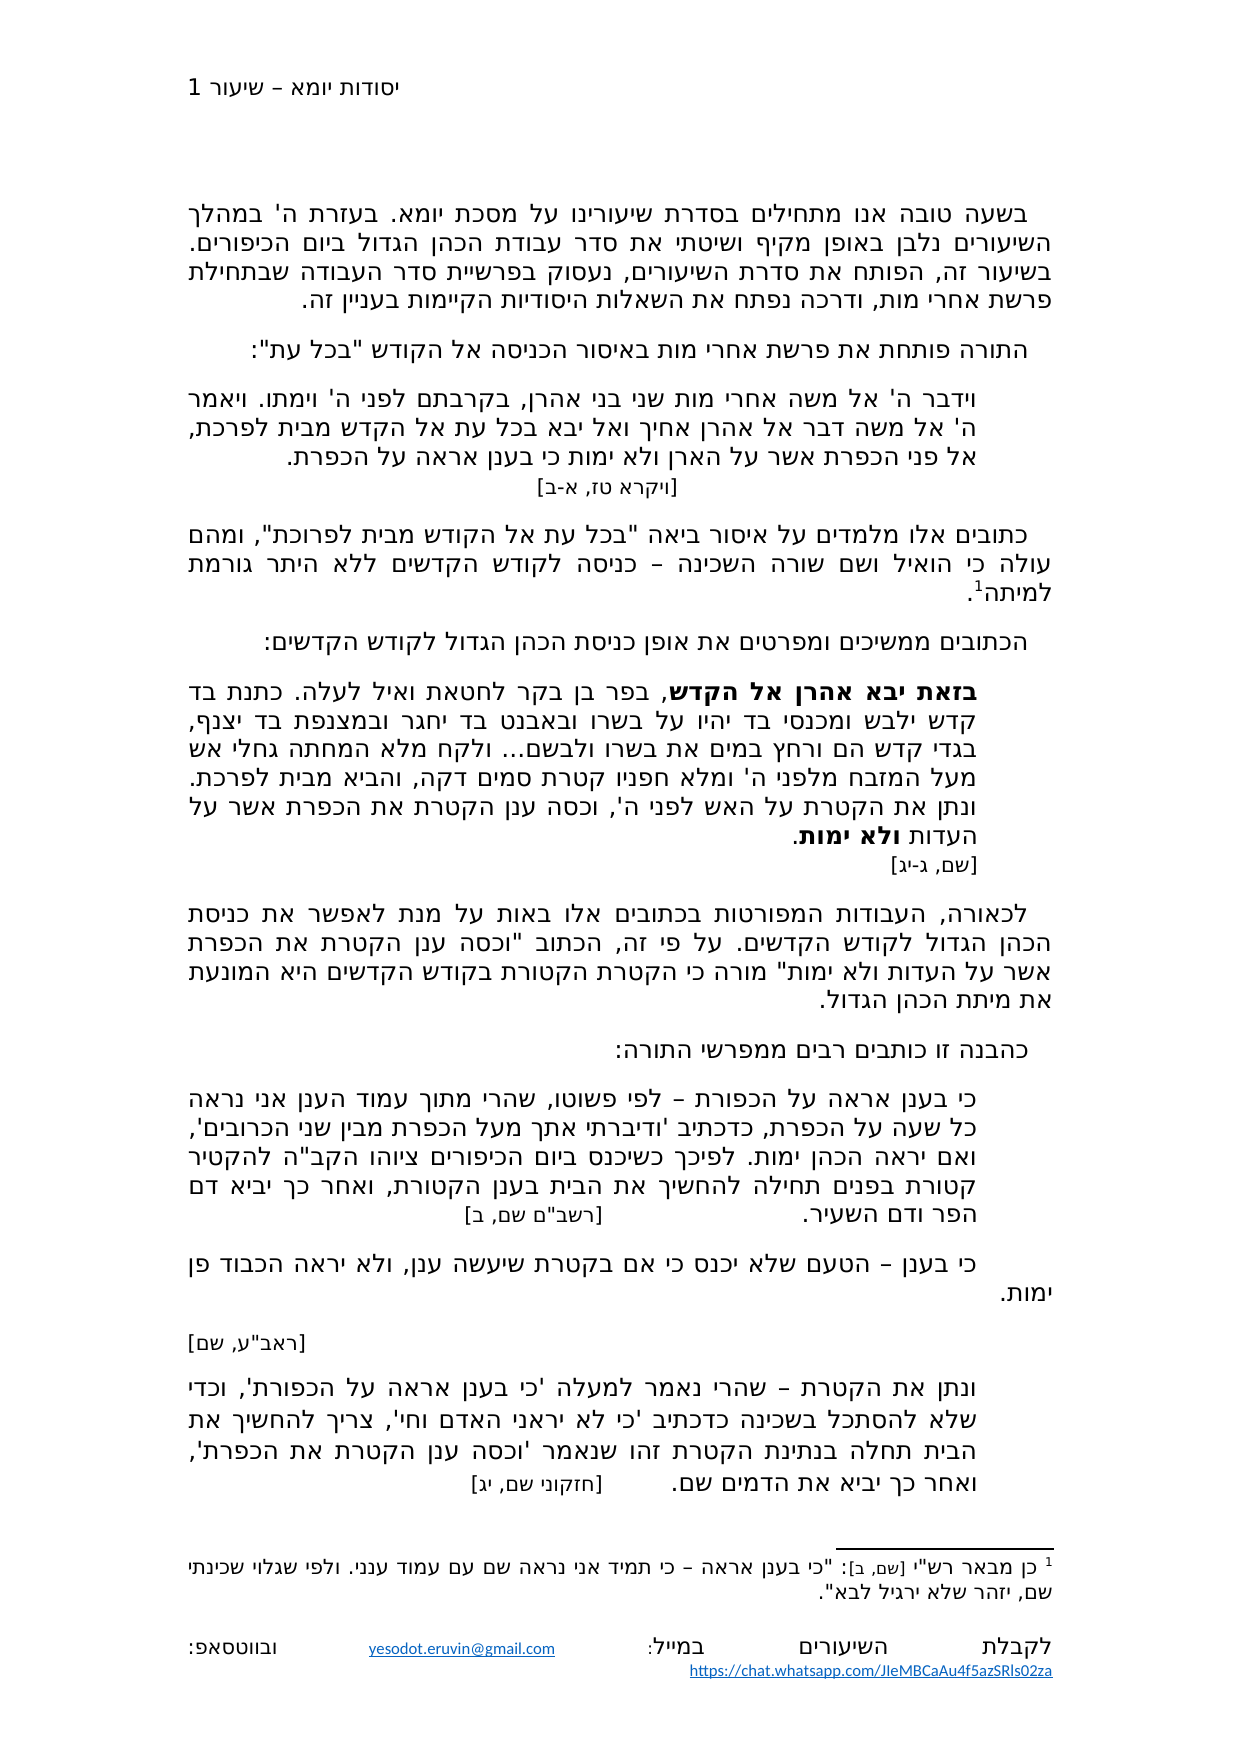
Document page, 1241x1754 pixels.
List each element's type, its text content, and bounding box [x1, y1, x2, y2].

text לכאורה, העבודות המפורטות בכתובים אלו באות על מנת לאפשר את כניסת הכהן הגדול לקודש הקדשים. על פי זה, הכתוב "וכסה ענן הקטרת את הכפרת אשר על העדות ולא ימות" מורה כי הקטרת הקטורת בקודש הקדשים היא המונעת את מיתת הכהן הגדול. [187, 899, 1053, 1014]
text [ראב"ע, שם] [187, 1328, 1053, 1357]
text כי בענן אראה על הכפורת – לפי פשוטו, שהרי מתוך עמוד הענן אני נראה כל שעה על הכפרת, כדכתיב 'ודיברתי אתך מעל הכפרת מבין שני הכרובים', ואם יראה הכהן ימות. לפיכך כשיכנס ביום הכיפורים ציוהו הקב"ה להקטיר קטורת בפנים תחילה להחשיך את הבית בענן הקטורת, ואחר כך יביא דם הפר ודם השעיר. [רשב"ם שם, ב] [187, 1085, 978, 1229]
text כי בענן – הטעם שלא יכנס כי אם בקטרת שיעשה ענן, ולא יראה הכבוד פן ימות. [187, 1249, 1053, 1307]
text וידבר ה' אל משה אחרי מות שני בני אהרן, בקרבתם לפני ה' וימתו. ויאמר ה' אל משה דבר אל אהרן אחיך ואל יבא בכל עת אל הקדש מבית לפרכת, אל פני הכפרת אשר על הארן ולא ימות כי בענן אראה על הכפרת. [ויקרא טז, א-ב] [187, 385, 978, 500]
text בשעה טובה אנו מתחילים בסדרת שיעורינו על מסכת יומא. בעזרת ה' במהלך השיעורים נלבן באופן מקיף ושיטתי את סדר עבודת הכהן הגדול ביום הכיפורים. בשיעור זה, הפותח את סדרת השיעורים, נעסוק בפרשיית סדר העבודה שבתחילת פרשת אחרי מות, ודרכה נפתח את השאלות היסודיות הקיימות בעניין זה. [187, 199, 1053, 314]
text בזאת יבא אהרן אל הקדש, בפר בן בקר לחטאת ואיל לעלה. כתנת בד קדש ילבש ומכנסי בד יהיו על בשרו ובאבנט בד יחגר ובמצנפת בד יצנף, בגדי קדש הם ורחץ במים את בשרו ולבשם... ולקח מלא המחתה גחלי אש מעל המזבח מלפני ה' ומלא חפניו קטרת סמים דקה, והביא מבית לפרכת. ונתן את הקטרת על האש לפני ה', וכסה ענן הקטרת את הכפרת אשר על העדות ולא ימות. [שם, ג-יג] [187, 677, 978, 879]
text ונתן את הקטרת – שהרי נאמר למעלה 'כי בענן אראה על הכפורת', וכדי שלא להסתכל בשכינה כדכתיב 'כי לא יראני האדם וחי', צריך להחשיך את הבית תחלה בנתינת הקטרת זהו שנאמר 'וכסה ענן הקטרת את הכפרת', ואחר כך יביא את הדמים שם. [חזקוני שם, יג] [187, 1373, 978, 1497]
text התורה פותחת את פרשת אחרי מות באיסור הכניסה אל הקודש "בכל עת": [187, 335, 1053, 364]
text כהבנה זו כותבים רבים ממפרשי התורה: [187, 1035, 1053, 1064]
text כתובים אלו מלמדים על איסור ביאה "בכל עת אל הקודש מבית לפרוכת", ומהם עולה כי הואיל ושם שורה השכינה – כניסה לקודש הקדשים ללא היתר גורמת למיתה. [187, 521, 1053, 607]
text הכתובים ממשיכים ומפרטים את אופן כניסת הכהן הגדול לקודש הקדשים: [187, 628, 1053, 657]
